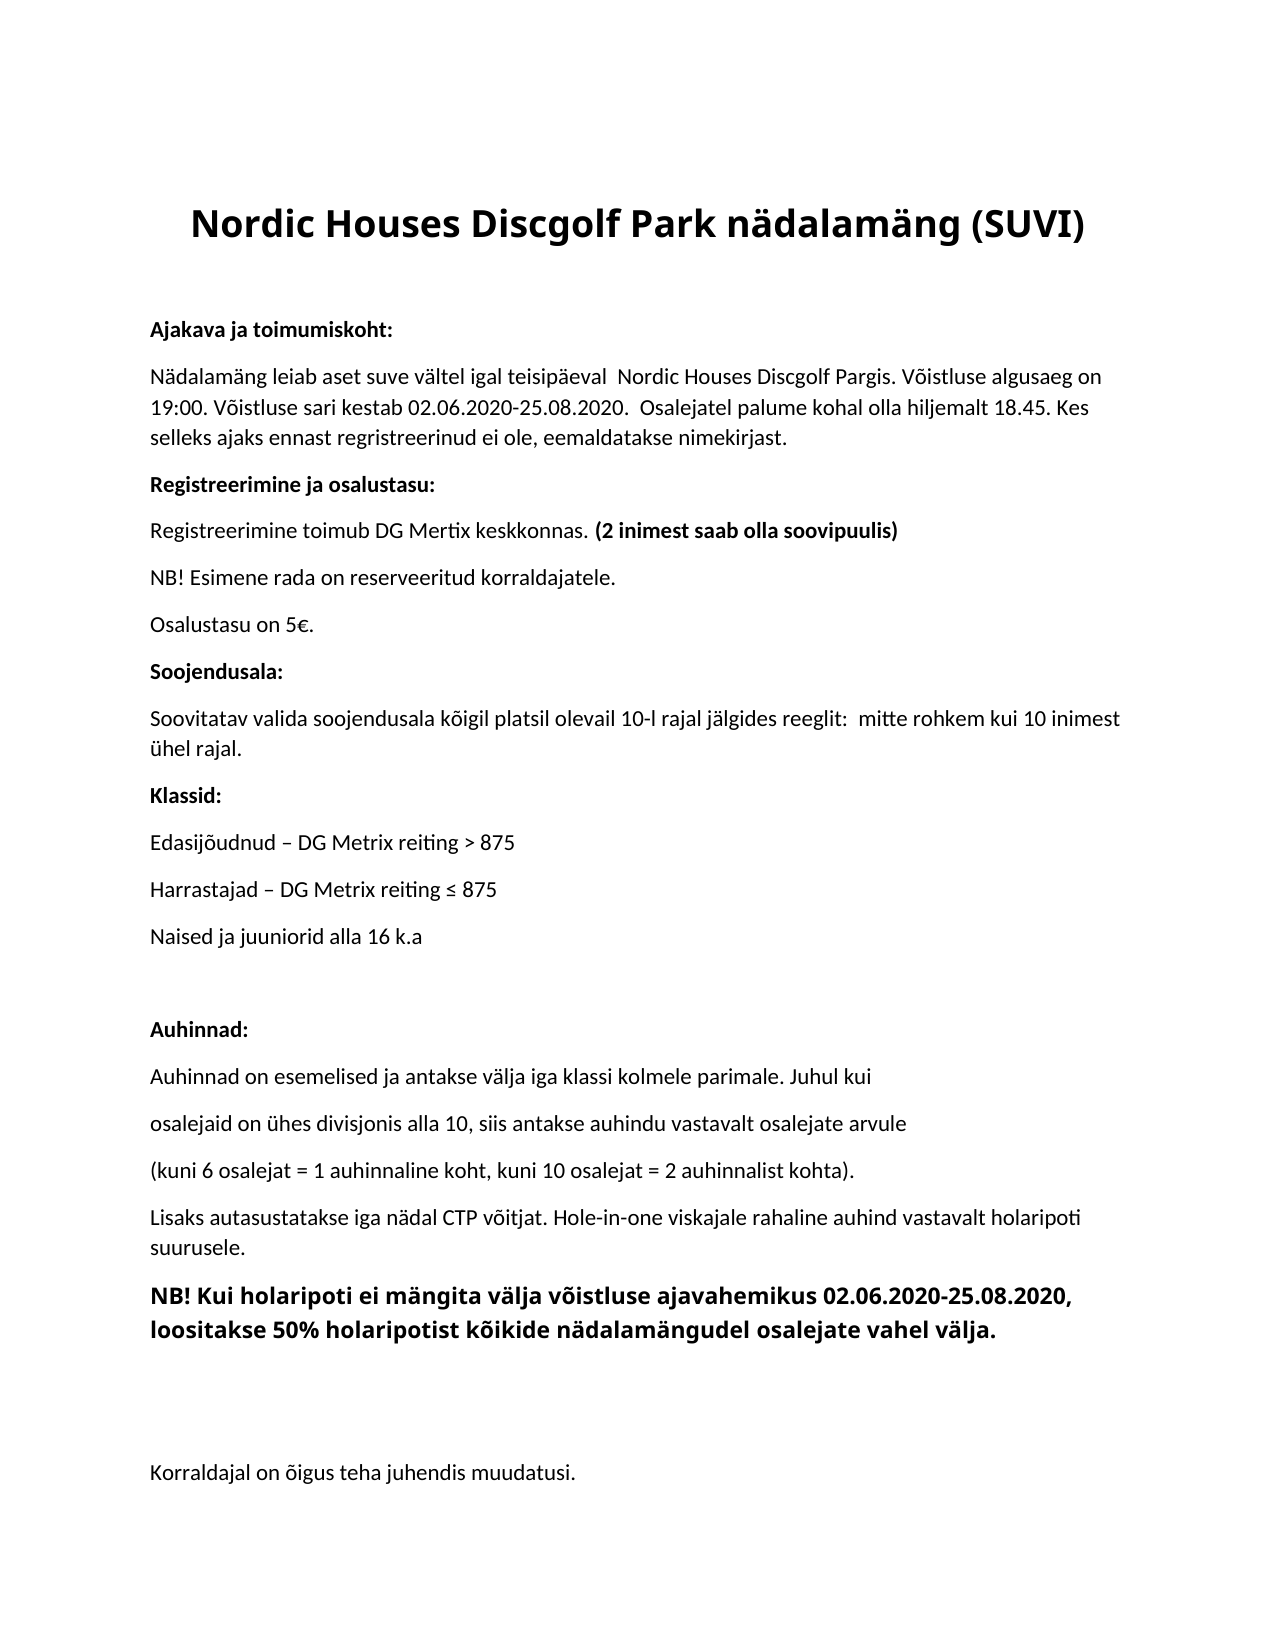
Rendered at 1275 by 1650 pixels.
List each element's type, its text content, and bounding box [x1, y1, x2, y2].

text Nädalamäng leiab aset suve vältel igal teisipäeval Nordic Houses Discgolf Pargis. Võistluse algusaeg on 19:00. Võistluse sari kestab 02.06.2020-25.08.2020. Osalejatel palume kohal olla hiljemalt 18.45. Kes selleks ajaks ennast regristreerinud ei ole, eemaldatakse nimekirjast. [150, 362, 1125, 451]
text Edasijõudnud – DG Metrix reiting > 875 [150, 828, 1125, 856]
text NB! Kui holaripoti ei mängita välja võistluse ajavahemikus 02.06.2020-25.08.2020, loositakse 50% holaripotist kõikide nädalamängudel osalejate vahel välja. [150, 1280, 1125, 1345]
text Registreerimine ja osalustasu: [150, 470, 1125, 498]
text Korraldajal on õigus teha juhendis muudatusi. [150, 1458, 1125, 1486]
text Naised ja juuniorid alla 16 k.a [150, 922, 1125, 950]
text Lisaks autasustatakse iga nädal CTP võitjat. Hole-in-one viskajale rahaline auhind vastavalt holaripoti suurusele. [150, 1203, 1125, 1261]
text Auhinnad: [150, 1016, 1125, 1043]
text Registreerimine toimub DG Mertix keskkonnas. (2 inimest saab olla soovipuulis) [150, 517, 1125, 544]
text Auhinnad on esemelised ja antakse välja iga klassi kolmele parimale. Juhul kui [150, 1062, 1125, 1090]
text Nordic Houses Discgolf Park nädalamäng (SUVI) [150, 197, 1125, 248]
text osalejaid on ühes divisjonis alla 10, siis antakse auhindu vastavalt osalejate arvule [150, 1109, 1125, 1137]
text (kuni 6 osalejat = 1 auhinnaline koht, kuni 10 osalejat = 2 auhinnalist kohta). [150, 1156, 1125, 1184]
text Osalustasu on 5€. [150, 610, 1125, 638]
text Ajakava ja toimumiskoht: [150, 316, 1125, 343]
text Harrastajad – DG Metrix reiting ≤ 875 [150, 875, 1125, 903]
text Soojendusala: [150, 657, 1125, 685]
text Klassid: [150, 781, 1125, 809]
text Soovitatav valida soojendusala kõigil platsil olevail 10-l rajal jälgides reeglit: mitte rohkem kui 10 inimest ühel rajal. [150, 704, 1125, 762]
text NB! Esimene rada on reserveeritud korraldajatele. [150, 563, 1125, 591]
